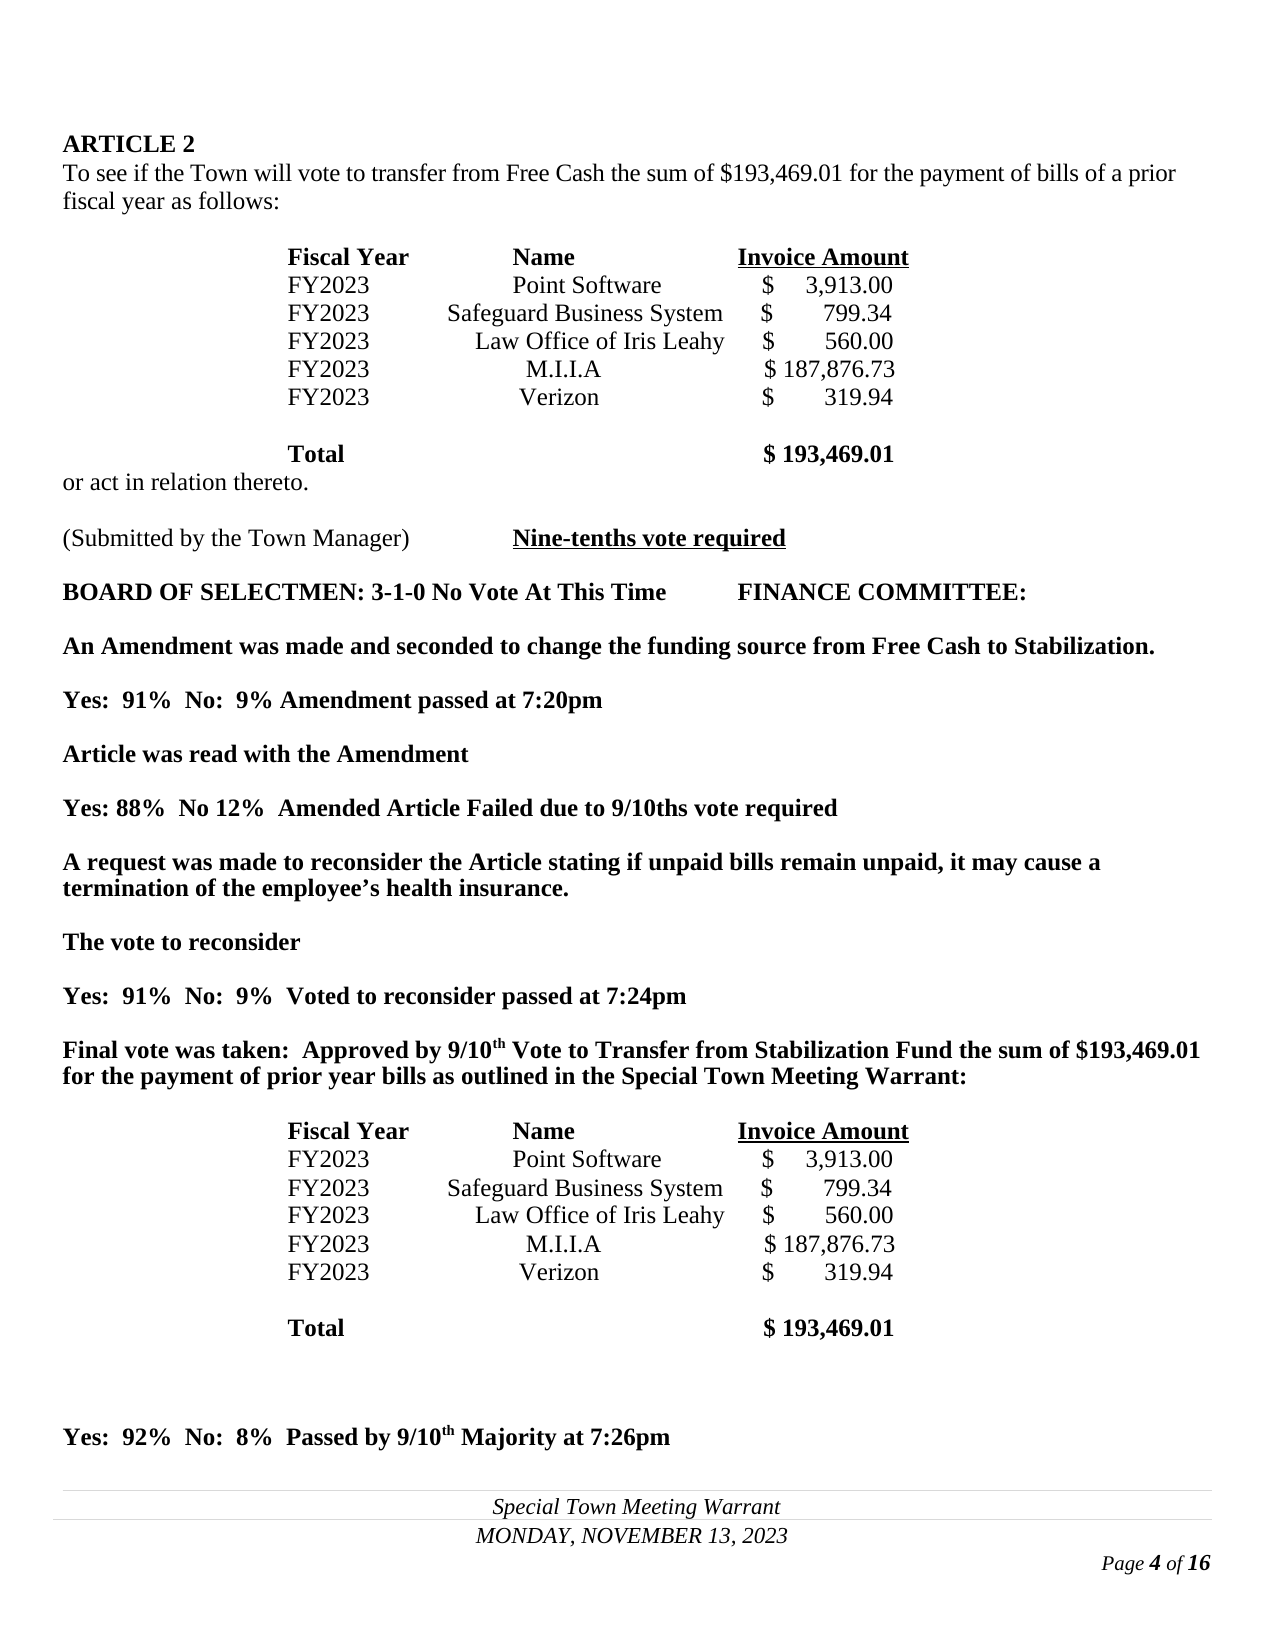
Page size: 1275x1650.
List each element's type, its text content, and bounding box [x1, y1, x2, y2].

text FY2023 Safeguard Business System $ 799.34 [287, 299, 1212, 327]
text FY2023 Verizon $ 319.94 [287, 1258, 1212, 1286]
text FY2023 Verizon $ 319.94 [287, 383, 1212, 412]
text Article was read with the Amendment [62, 742, 1212, 768]
text Yes: 91% No: 9% Voted to reconsider passed at 7:24pm [62, 983, 1212, 1009]
text Yes: 91% No: 9% Amendment passed at 7:20pm [62, 688, 1212, 714]
text FY2023 M.I.I.A $ 187,876.73 [287, 355, 1212, 383]
text Total $ 193,469.01 [287, 1314, 1212, 1342]
text (Submitted by the Town Manager) Nine-tenths vote required [62, 523, 1212, 552]
text Total $ 193,469.01 [287, 440, 1212, 468]
text FY2023 Law Office of Iris Leahy $ 560.00 [287, 327, 1212, 355]
text Final vote was taken: Approved by 9/10th Vote to Transfer from Stabilization Fund the sum of $193,469.01 for the payment of prior year bills as outlined in the Special Town Meeting Warrant: [62, 1037, 1212, 1089]
text or act in relation thereto. [62, 468, 1212, 496]
text A request was made to reconsider the Article stating if unpaid bills remain unpaid, it may cause a termination of the employee’s health insurance. [62, 849, 1212, 901]
text FY2023 Safeguard Business System $ 799.34 [287, 1173, 1212, 1202]
text ARTICLE 2 [62, 131, 1212, 158]
text Yes: 88% No 12% Amended Article Failed due to 9/10ths vote required [62, 796, 1212, 822]
text Yes: 92% No: 8% Passed by 9/10th Majority at 7:26pm [62, 1424, 1212, 1450]
text The vote to reconsider [62, 929, 1212, 955]
text Fiscal Year Name Invoice Amount [287, 1117, 1212, 1145]
text Fiscal Year Name Invoice Amount [287, 243, 1212, 271]
text FY2023 M.I.I.A $ 187,876.73 [287, 1229, 1212, 1258]
text To see if the Town will vote to transfer from Free Cash the sum of $193,469.01 for the payment of bills of a prior fiscal year as follows: [62, 159, 1212, 215]
text BOARD OF SELECTMEN: 3-1-0 No Vote At This Time FINANCE COMMITTEE: [62, 580, 1212, 606]
text FY2023 Law Office of Iris Leahy $ 560.00 [287, 1202, 1212, 1229]
text FY2023 Point Software $ 3,913.00 [287, 1145, 1212, 1173]
text FY2023 Point Software $ 3,913.00 [287, 271, 1212, 299]
text An Amendment was made and seconded to change the funding source from Free Cash to Stabilization. [62, 634, 1212, 660]
